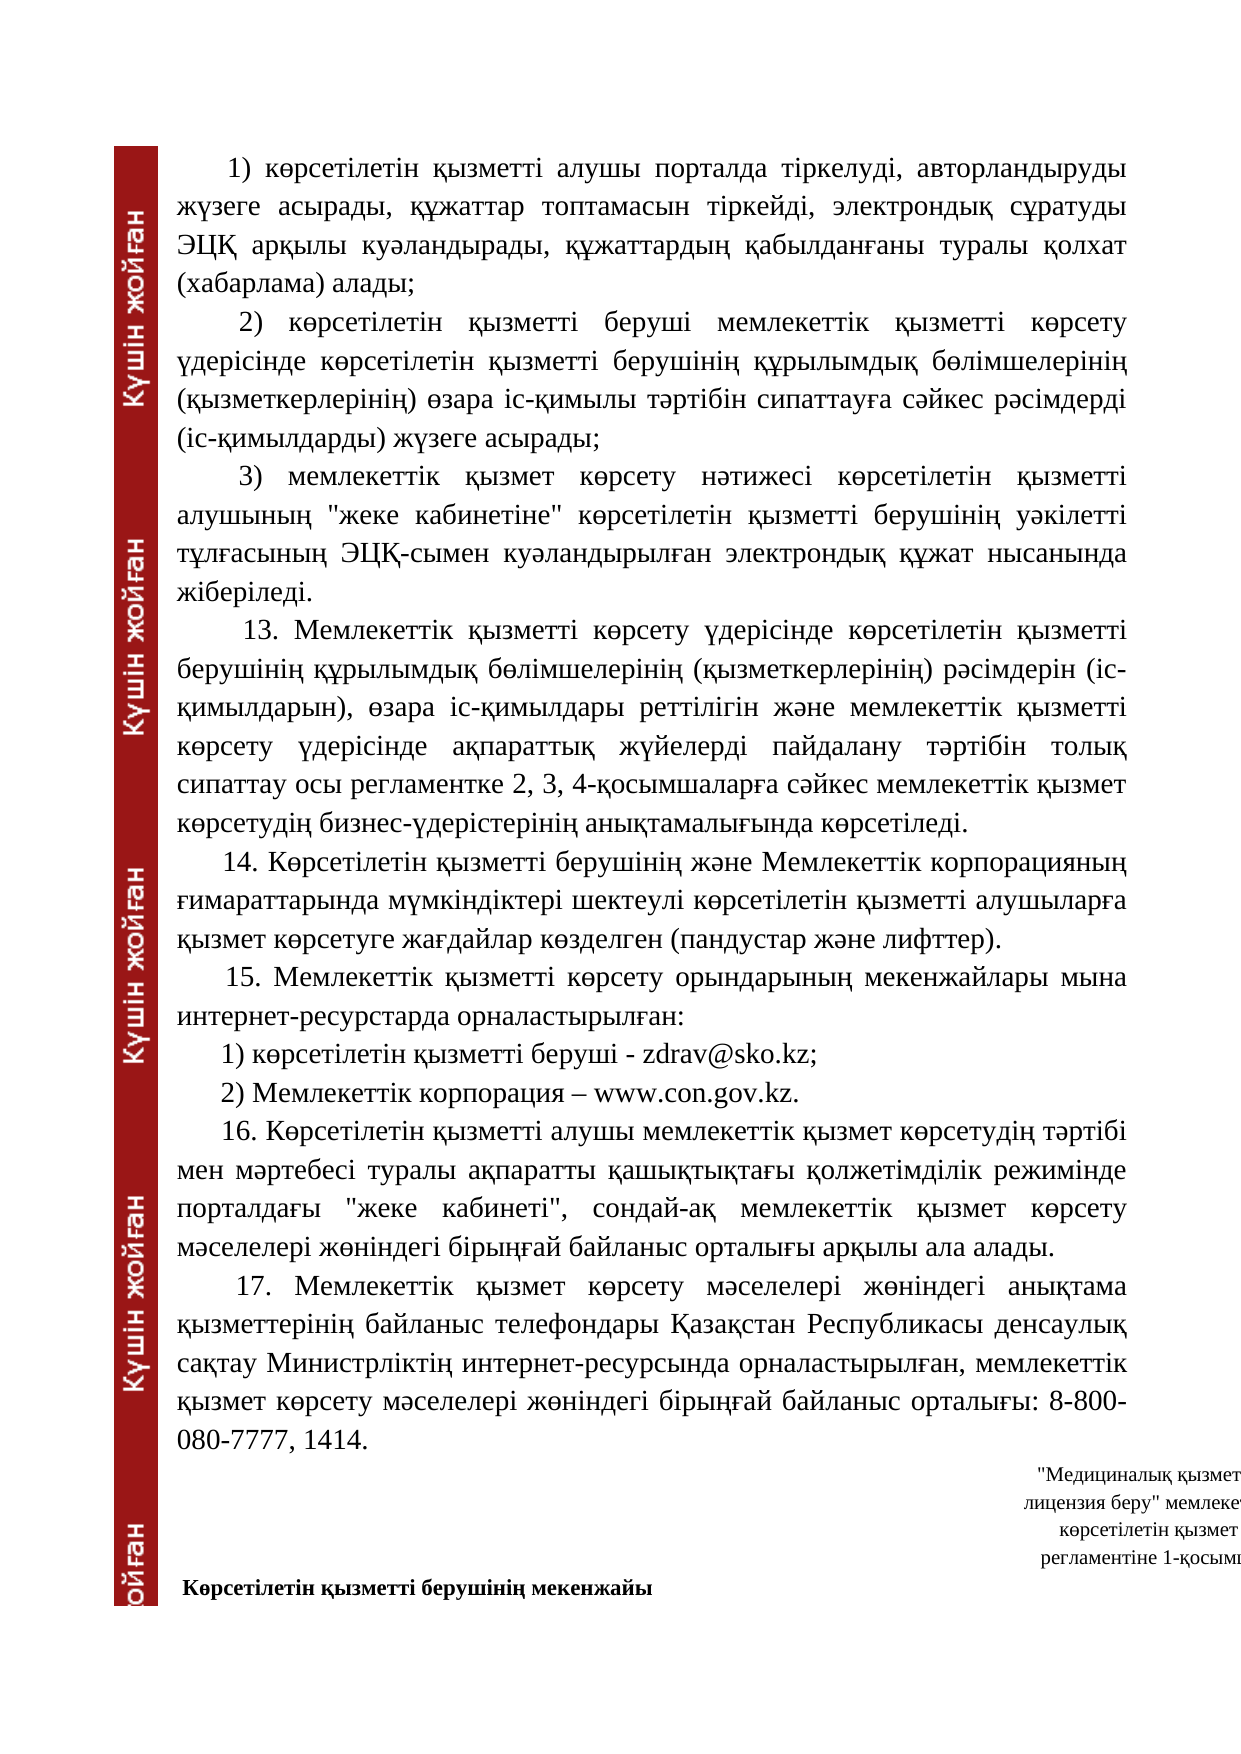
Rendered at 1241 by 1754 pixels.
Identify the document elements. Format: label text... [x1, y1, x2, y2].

text 1) көрсетілетін қызметті беруші - zdrav@sko.kz; [112, 1036, 1128, 1070]
text 2) Мемлекеттік корпорация – www.con.gov.kz. [112, 1075, 1128, 1108]
text 14. Көрсетілетін қызметті берушінің және Мемлекеттік корпорацияның ғимараттарында мүмкіндіктері шектеулі көрсетілетін қызметті алушыларға қызмет көрсетуге жағдайлар көзделген (пандустар және лифттер). [112, 844, 1128, 954]
text 16. Көрсетілетін қызметті алушы мемлекеттік қызмет көрсетудің тәртібі мен мәртебесі туралы ақпаратты қашықтықтағы қолжетімділік режимінде порталдағы "жеке кабинеті", сондай-ақ мемлекеттік қызмет көрсету мәселелері жөніндегі бірыңғай байланыс орталығы арқылы ала алады. [112, 1113, 1128, 1263]
table_header [101, 1460, 912, 1574]
picture [114, 453, 158, 458]
picture [114, 1263, 158, 1268]
text 17. Мемлекеттік қызмет көрсету мәселелері жөніндегі анықтама қызметтерінің байланыс телефондары Қазақстан Республикасы денсаулық сақтау Министрліктің интернет-ресурсында орналастырылған, мемлекеттік қызмет көрсету мәселелері жөніндегі бірыңғай байланыс орталығы: 8-800-080-7777, 1414. [112, 1268, 1128, 1455]
text 1) көрсетілетін қызметті алушы порталда тіркелуді, авторландыруды жүзеге асырады, құжаттар топтамасын тіркейді, электрондық сұратуды ЭЦҚ арқылы куәландырады, құжаттардың қабылданғаны туралы қолхат (хабарлама) алады; [112, 150, 1128, 299]
picture [114, 146, 158, 150]
picture [114, 1601, 158, 1606]
picture [114, 607, 158, 612]
text 15. Мемлекеттік қызметті көрсету орындарының мекенжайлары мына интернет-ресурстарда орналастырылған: [112, 959, 1128, 1031]
table_header "Медициналық қызметке лицензия беру" мемлекеттік көрсетілетін қызмет регламентіне 1-қосымша [912, 1460, 1240, 1574]
text 13. Мемлекеттік қызметті көрсету үдерісінде көрсетілетін қызметті берушінің құрылымдық бөлімшелерінің (қызметкерлерінің) рәсімдерін (іс-қимылдарын), өзара іс-қимылдары реттілігін және мемлекеттік қызметті көрсету үдерісінде ақпараттық жүйелерді пайдалану тәртібін толық сипаттау осы регламентке 2, 3, 4-қосымшаларға сәйкес мемлекеттік қызмет көрсетудің бизнес-үдерістерінің анықтамалығында көрсетіледі. [112, 612, 1128, 839]
picture [114, 1070, 158, 1075]
picture [114, 299, 158, 304]
text 2) көрсетілетін қызметті беруші мемлекеттік қызметті көрсету үдерісінде көрсетілетін қызметті берушінің құрылымдық бөлімшелерінің (қызметкерлерінің) өзара іс-қимылы тәртібін сипаттауға сәйкес рәсімдерді (іс-қимылдарды) жүзеге асырады; [112, 304, 1128, 453]
picture [114, 1031, 158, 1036]
text Көрсетілетін қызметті берушінің мекенжайы [112, 1574, 1128, 1601]
picture [114, 839, 158, 844]
picture [114, 954, 158, 959]
picture [114, 1108, 158, 1113]
text 3) мемлекеттік қызмет көрсету нәтижесі көрсетілетін қызметті алушының "жеке кабинетіне" көрсетілетін қызметті берушінің уәкілетті тұлғасының ЭЦҚ-сымен куәландырылған электрондық құжат нысанында жіберіледі. [112, 458, 1128, 607]
picture [114, 1455, 158, 1460]
